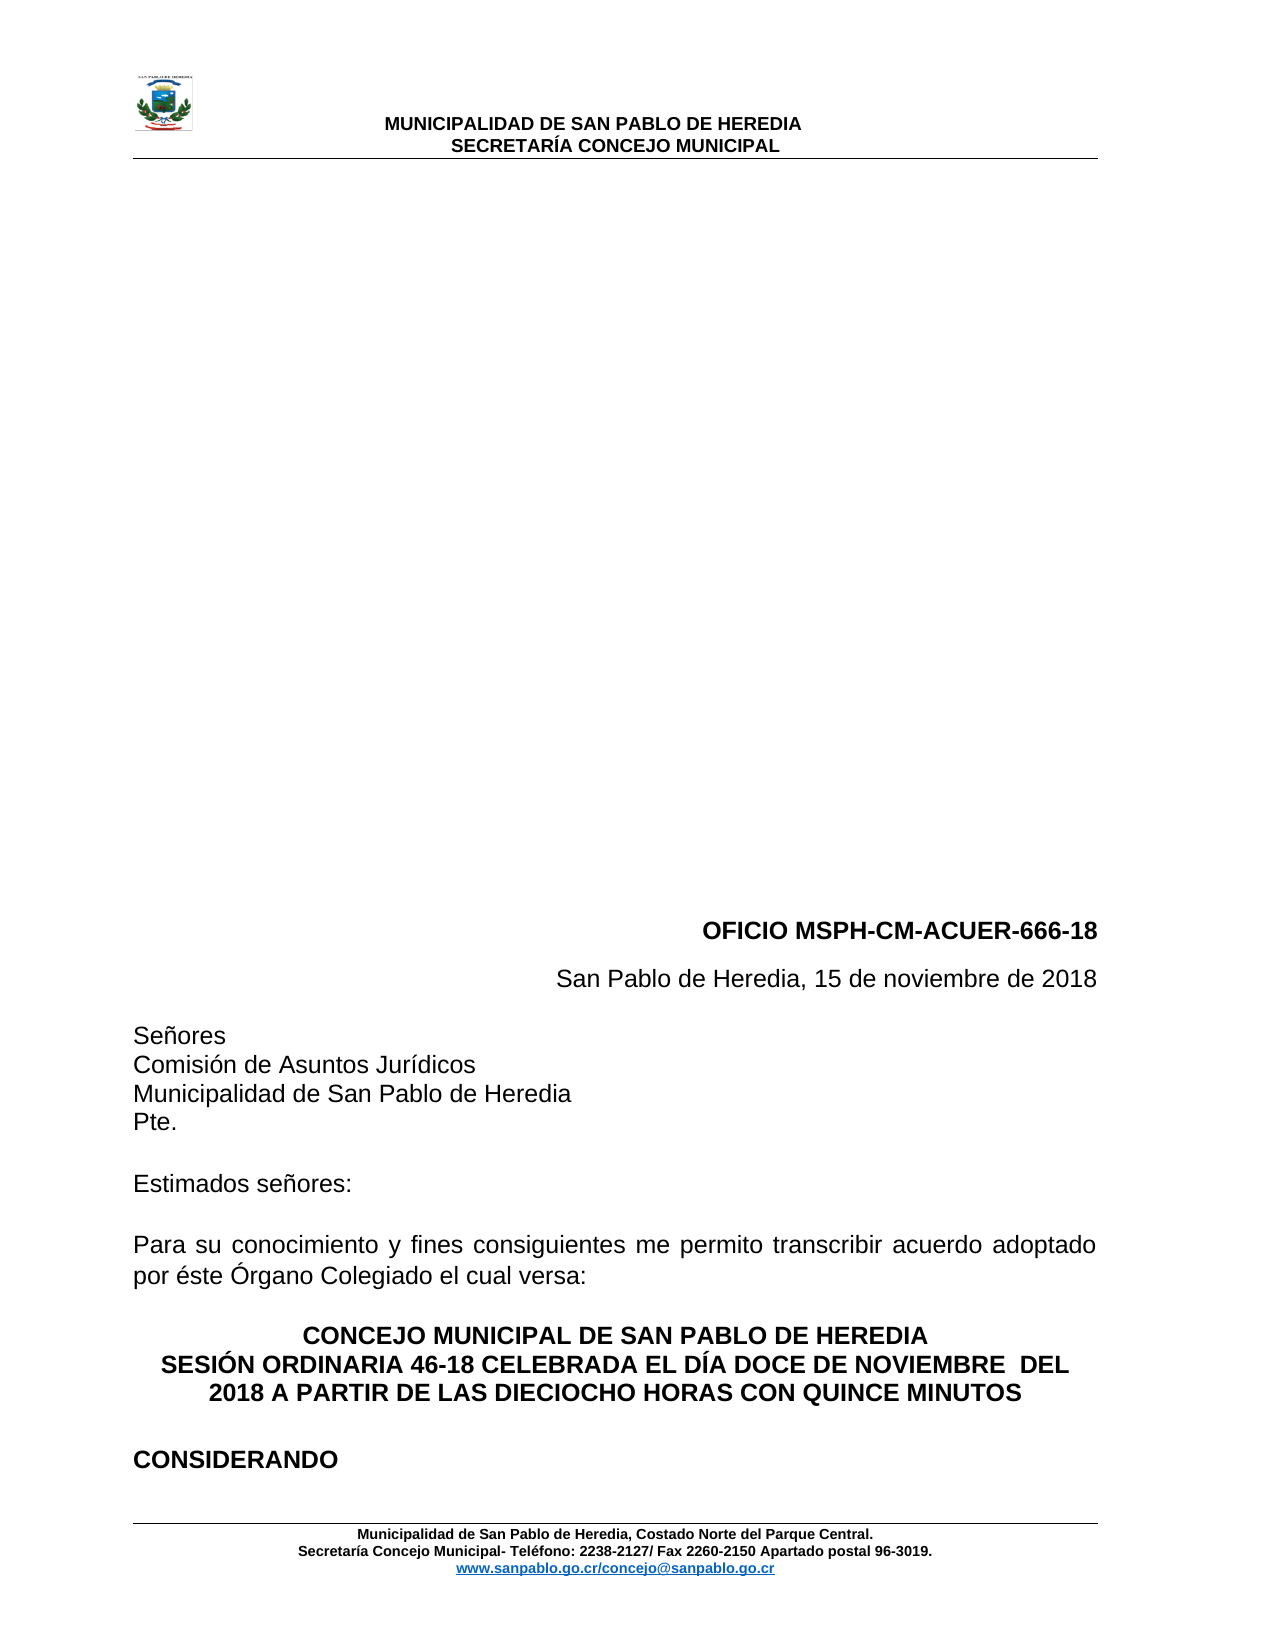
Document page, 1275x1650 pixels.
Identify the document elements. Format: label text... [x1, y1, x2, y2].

text San Pablo de Heredia, 15 de noviembre de 2018 [133, 963, 1098, 992]
text Estimados señores: [133, 1169, 1098, 1198]
text OFICIO MSPH-CM-ACUER-666-18 [133, 916, 1098, 944]
text Para su conocimiento y fines consiguientes me permito transcribir acuerdo adoptado por éste Órgano Colegiado el cual versa: [133, 1230, 1098, 1290]
text SESIÓN ORDINARIA 46-18 CELEBRADA EL DÍA DOCE DE NOVIEMBRE DEL 2018 A PARTIR DE LAS DIECIOCHO HORAS CON QUINCE MINUTOS [133, 1350, 1098, 1407]
text CONCEJO MUNICIPAL DE SAN PABLO DE HEREDIA [133, 1321, 1098, 1350]
text Pte. [133, 1107, 1098, 1136]
text Municipalidad de San Pablo de Heredia [133, 1078, 1098, 1107]
text Comisión de Asuntos Jurídicos [133, 1050, 1098, 1078]
text CONSIDERANDO [133, 1446, 1098, 1474]
text Señores [133, 1021, 1098, 1050]
